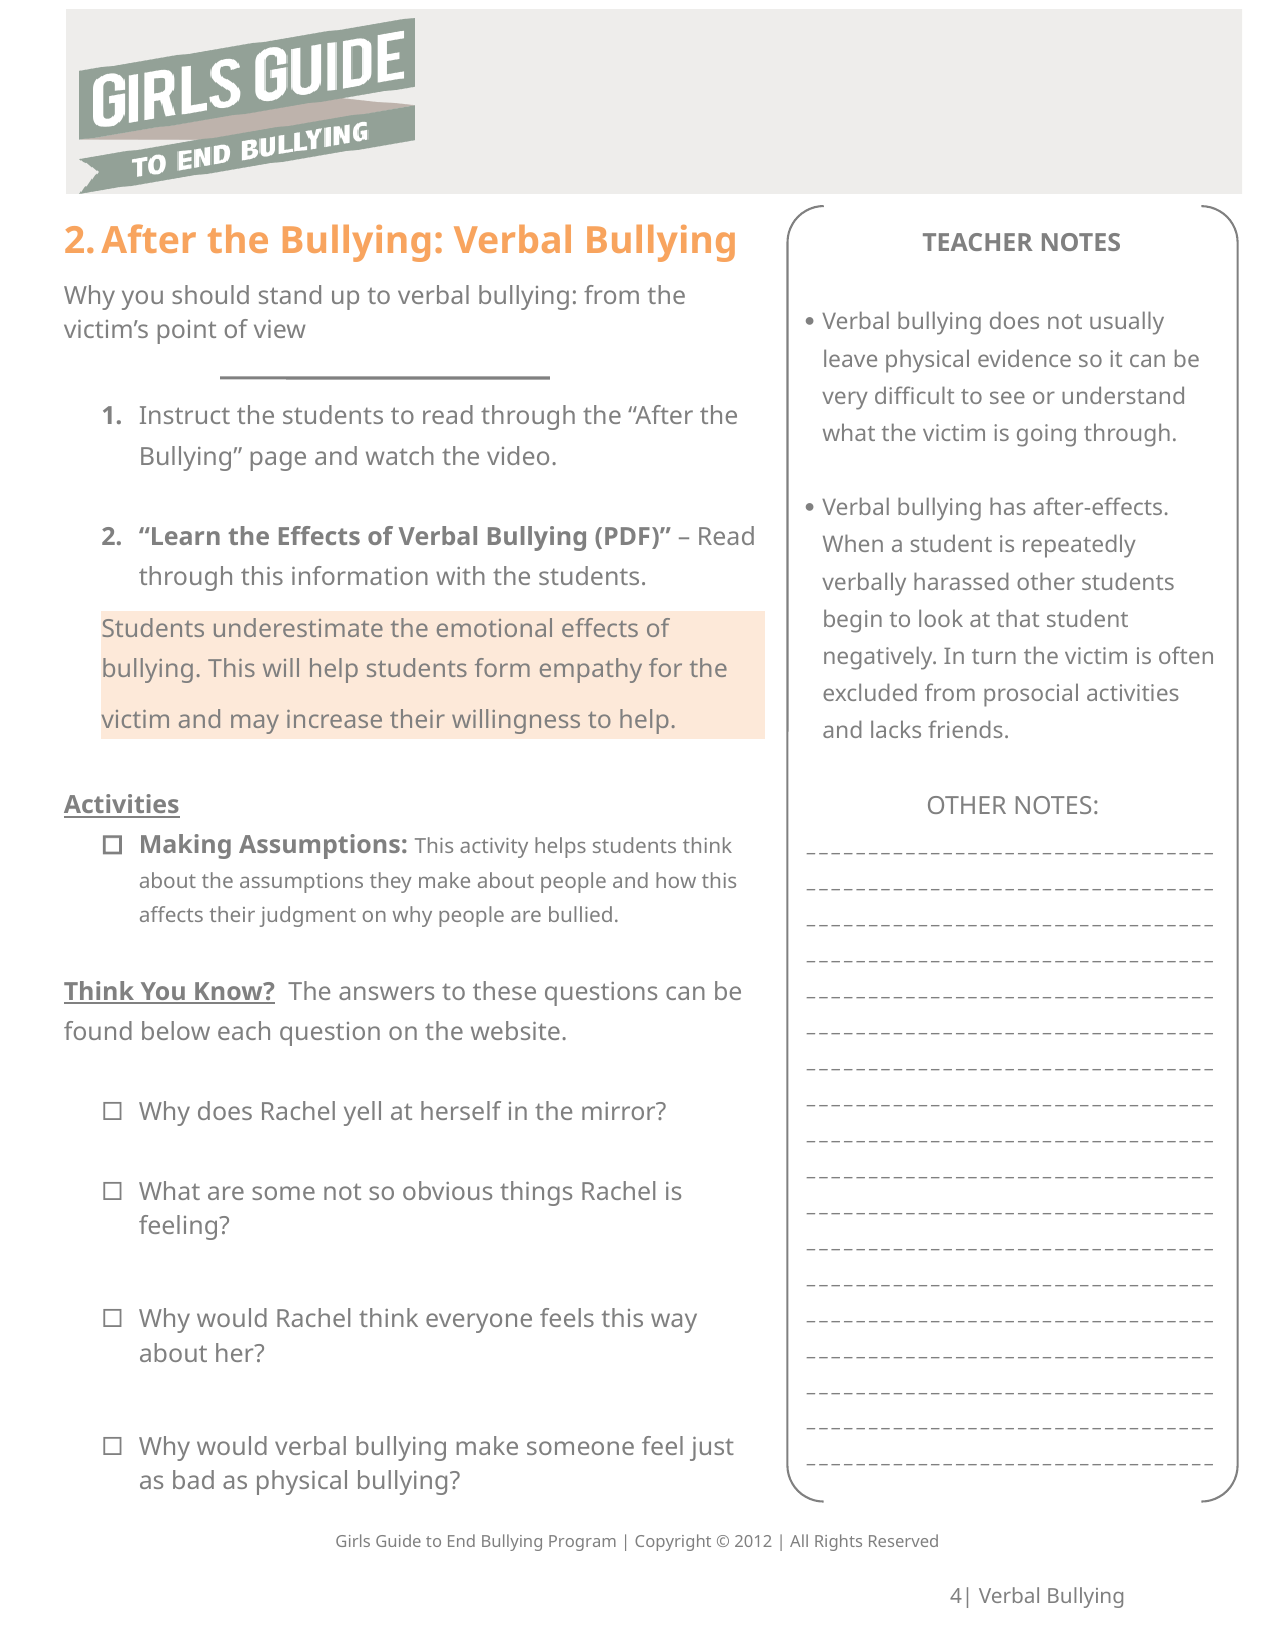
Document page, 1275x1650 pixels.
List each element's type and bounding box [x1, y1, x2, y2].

picture [65, 7, 1243, 211]
